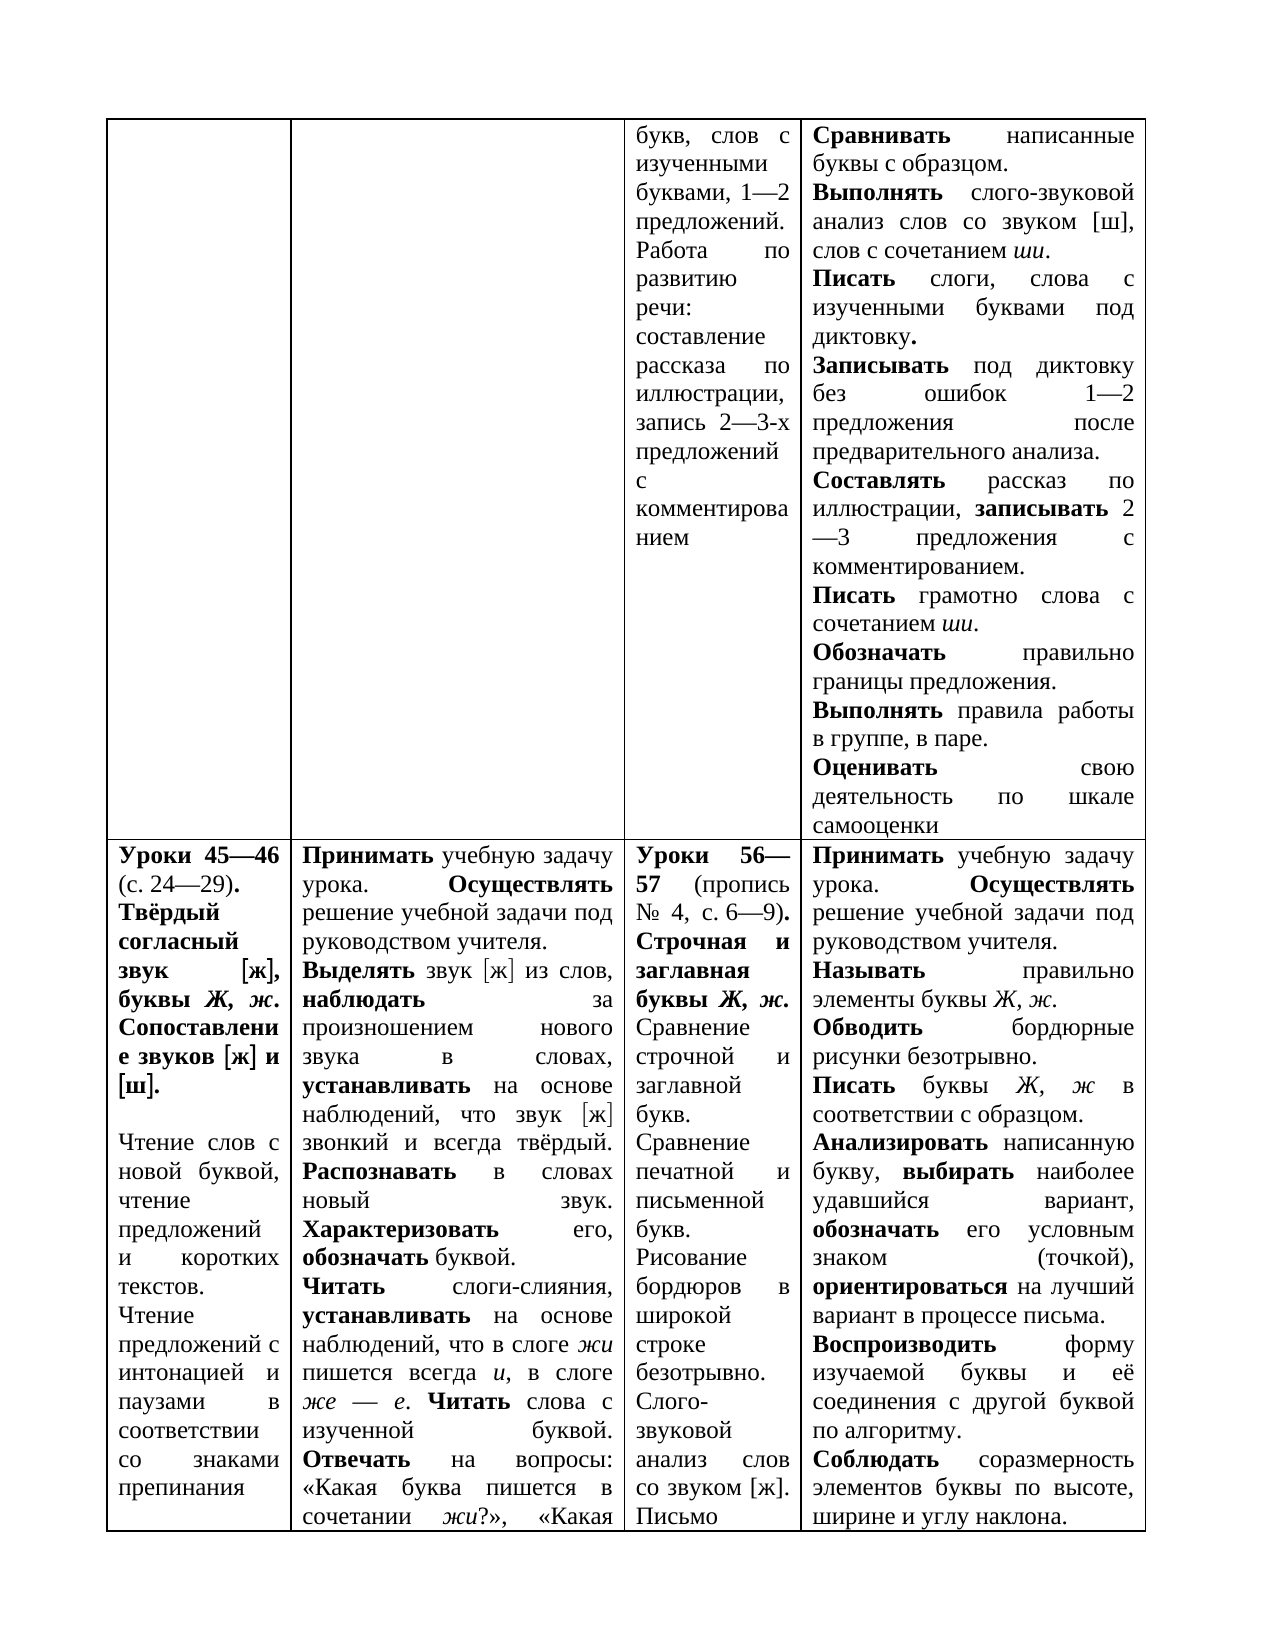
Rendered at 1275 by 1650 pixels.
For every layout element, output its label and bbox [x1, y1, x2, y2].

table_cell [802, 840, 1145, 1530]
table_cell [292, 120, 624, 838]
table_cell [292, 840, 624, 1530]
table_cell [625, 840, 800, 1530]
table_cell [625, 120, 800, 838]
table_cell [108, 840, 290, 1530]
table_cell [108, 120, 290, 838]
table_cell [802, 120, 1145, 838]
